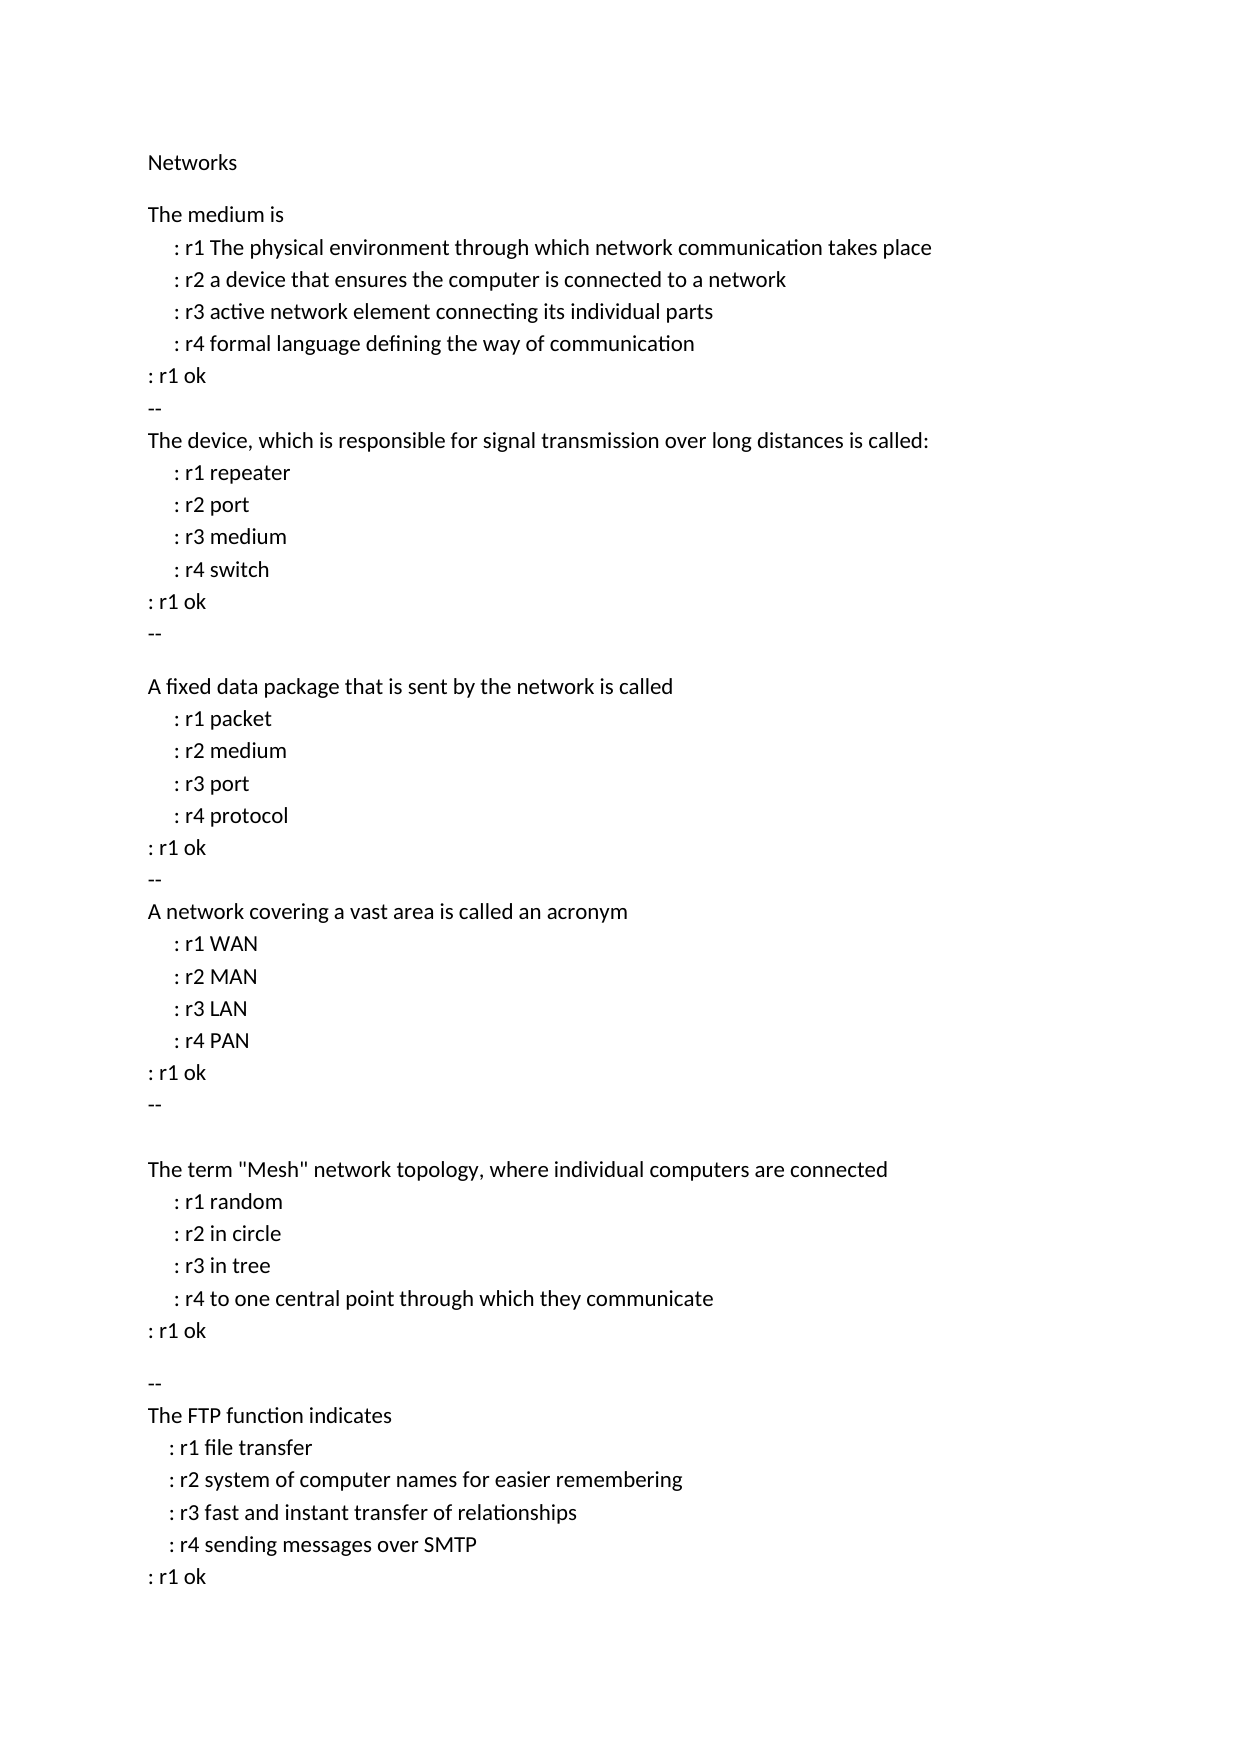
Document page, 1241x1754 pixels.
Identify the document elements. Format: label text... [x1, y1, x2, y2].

text Networks [148, 148, 1093, 176]
text The medium is : r1 The physical environment through which network communication takes place : r2 a device that ensures the computer is connected to a network : r3 active network element connecting its individual parts : r4 formal language defining the way of communication : r1 ok -- The device, which is responsible for signal transmission over long distances is called: : r1 repeater : r2 port : r3 medium : r4 switch : r1 ok -- [148, 201, 1093, 647]
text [148, 1369, 1093, 1590]
text A fixed data package that is sent by the network is called : r1 packet : r2 medium : r3 port : r4 protocol : r1 ok -- A network covering a vast area is called an acronym : r1 WAN : r2 MAN : r3 LAN : r4 PAN : r1 ok -- The term "Mesh" network topology, where individual computers are connected : r1 random : r2 in circle : r3 in tree : r4 to one central point through which they communicate : r1 ok [148, 672, 1093, 1344]
